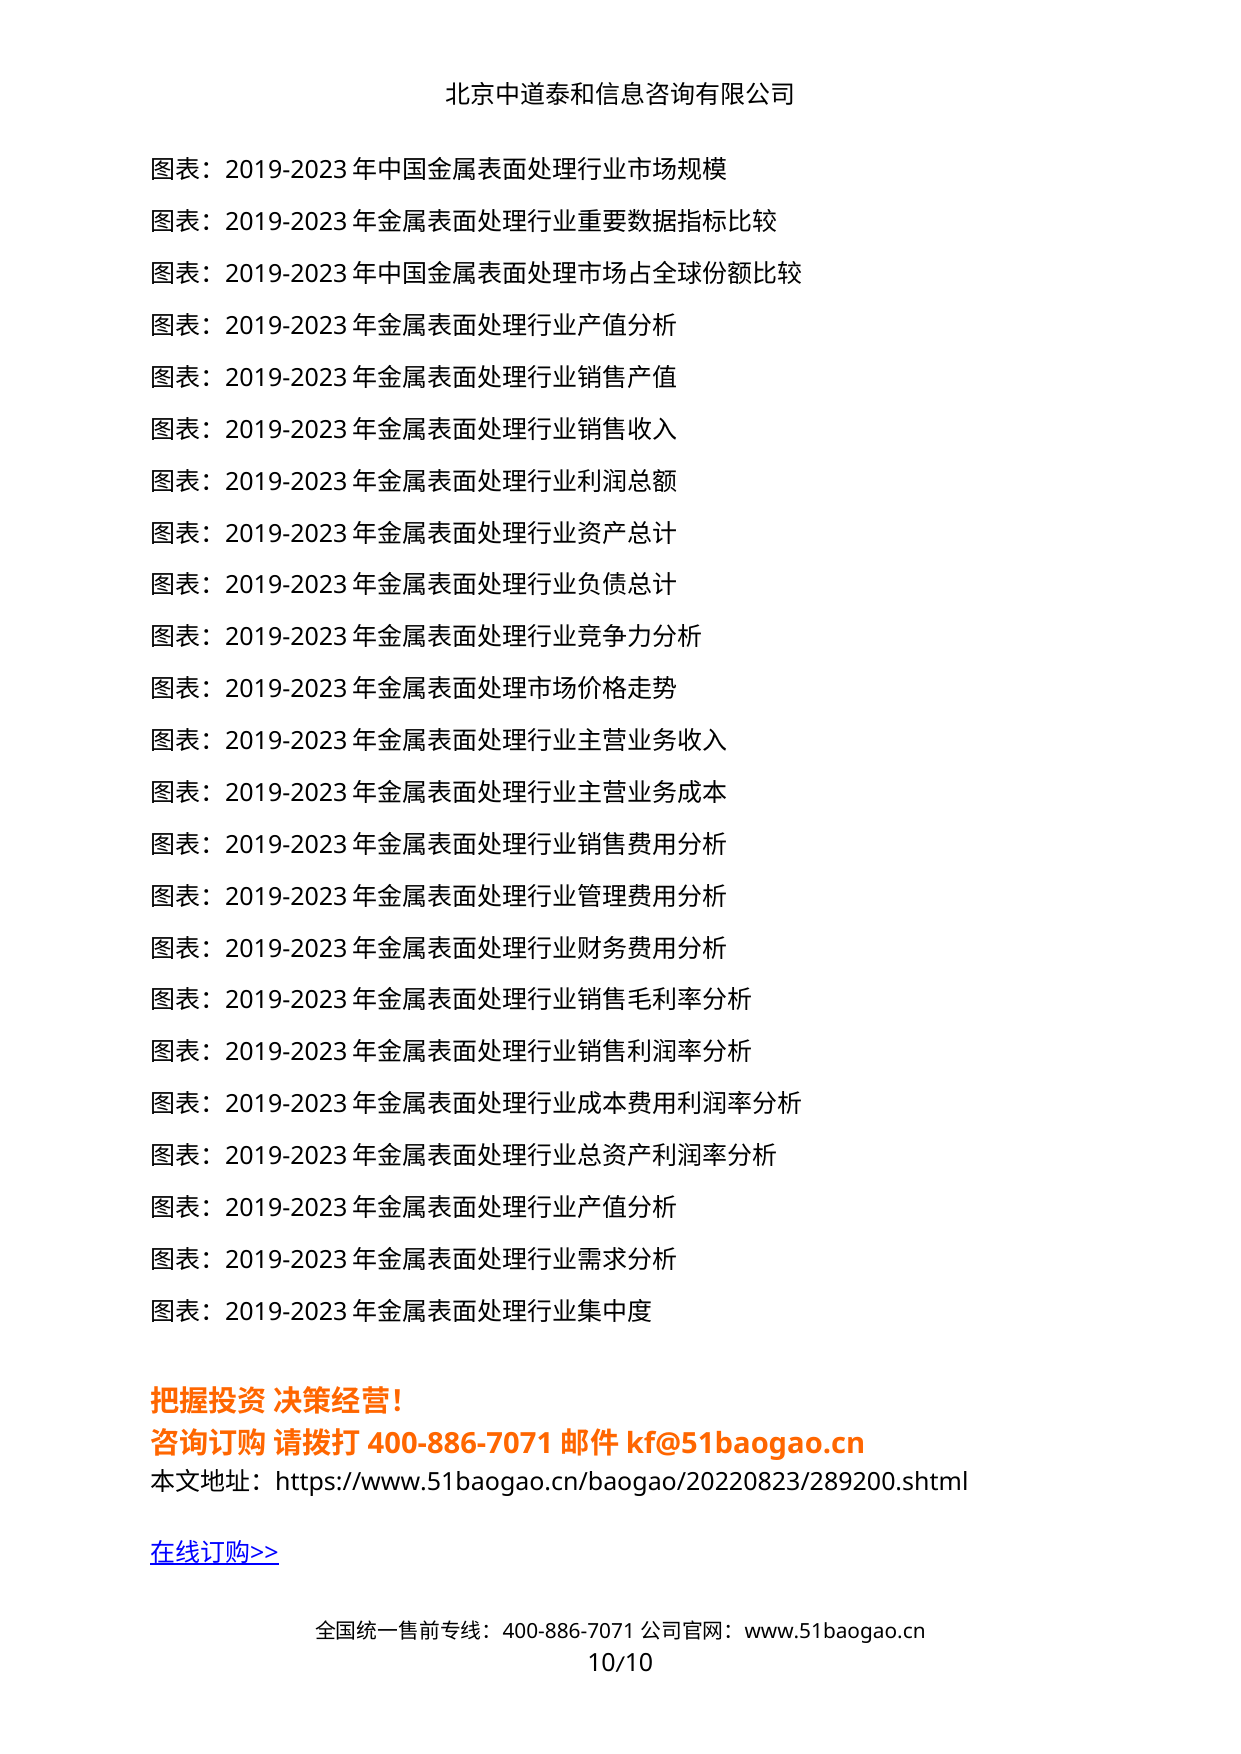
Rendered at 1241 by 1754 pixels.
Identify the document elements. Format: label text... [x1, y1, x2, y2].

text 图表：2019-2023年金属表面处理行业重要数据指标比较 [150, 202, 1090, 238]
text 图表：2019-2023年金属表面处理行业产值分析 [150, 306, 1090, 342]
text 在线订购>> [150, 1498, 1090, 1568]
text 图表：2019-2023年金属表面处理行业竞争力分析 [150, 617, 1090, 653]
text 图表：2019-2023年中国金属表面处理行业市场规模 [150, 150, 1090, 186]
text 图表：2019-2023年金属表面处理行业销售产值 [150, 357, 1090, 394]
text 图表：2019-2023年金属表面处理行业集中度 [150, 1291, 1090, 1327]
text 图表：2019-2023年金属表面处理行业利润总额 [150, 461, 1090, 497]
text 图表：2019-2023年金属表面处理行业销售收入 [150, 409, 1090, 446]
text 图表：2019-2023年金属表面处理行业总资产利润率分析 [150, 1136, 1090, 1172]
text 图表：2019-2023年金属表面处理行业负债总计 [150, 565, 1090, 601]
text 图表：2019-2023年金属表面处理行业产值分析 [150, 1187, 1090, 1224]
text 图表：2019-2023年金属表面处理行业成本费用利润率分析 [150, 1084, 1090, 1120]
text 把握投资 决策经营！咨询订购 请拨打 400-886-7071 邮件 kf@51baogao.cn本文地址：https://www.51baogao.cn/baogao/20220823/289200.shtml [150, 1343, 1090, 1498]
text 图表：2019-2023年金属表面处理行业销售毛利率分析 [150, 980, 1090, 1016]
text 图表：2019-2023年金属表面处理市场价格走势 [150, 669, 1090, 705]
text 图表：2019-2023年金属表面处理行业主营业务成本 [150, 772, 1090, 809]
text 图表：2019-2023年金属表面处理行业管理费用分析 [150, 876, 1090, 912]
text 图表：2019-2023年金属表面处理行业财务费用分析 [150, 928, 1090, 964]
text 图表：2019-2023年金属表面处理行业需求分析 [150, 1239, 1090, 1276]
text 图表：2019-2023年中国金属表面处理市场占全球份额比较 [150, 254, 1090, 290]
text 图表：2019-2023年金属表面处理行业主营业务收入 [150, 721, 1090, 757]
text 图表：2019-2023年金属表面处理行业销售利润率分析 [150, 1032, 1090, 1068]
text 图表：2019-2023年金属表面处理行业销售费用分析 [150, 824, 1090, 861]
text 图表：2019-2023年金属表面处理行业资产总计 [150, 513, 1090, 549]
